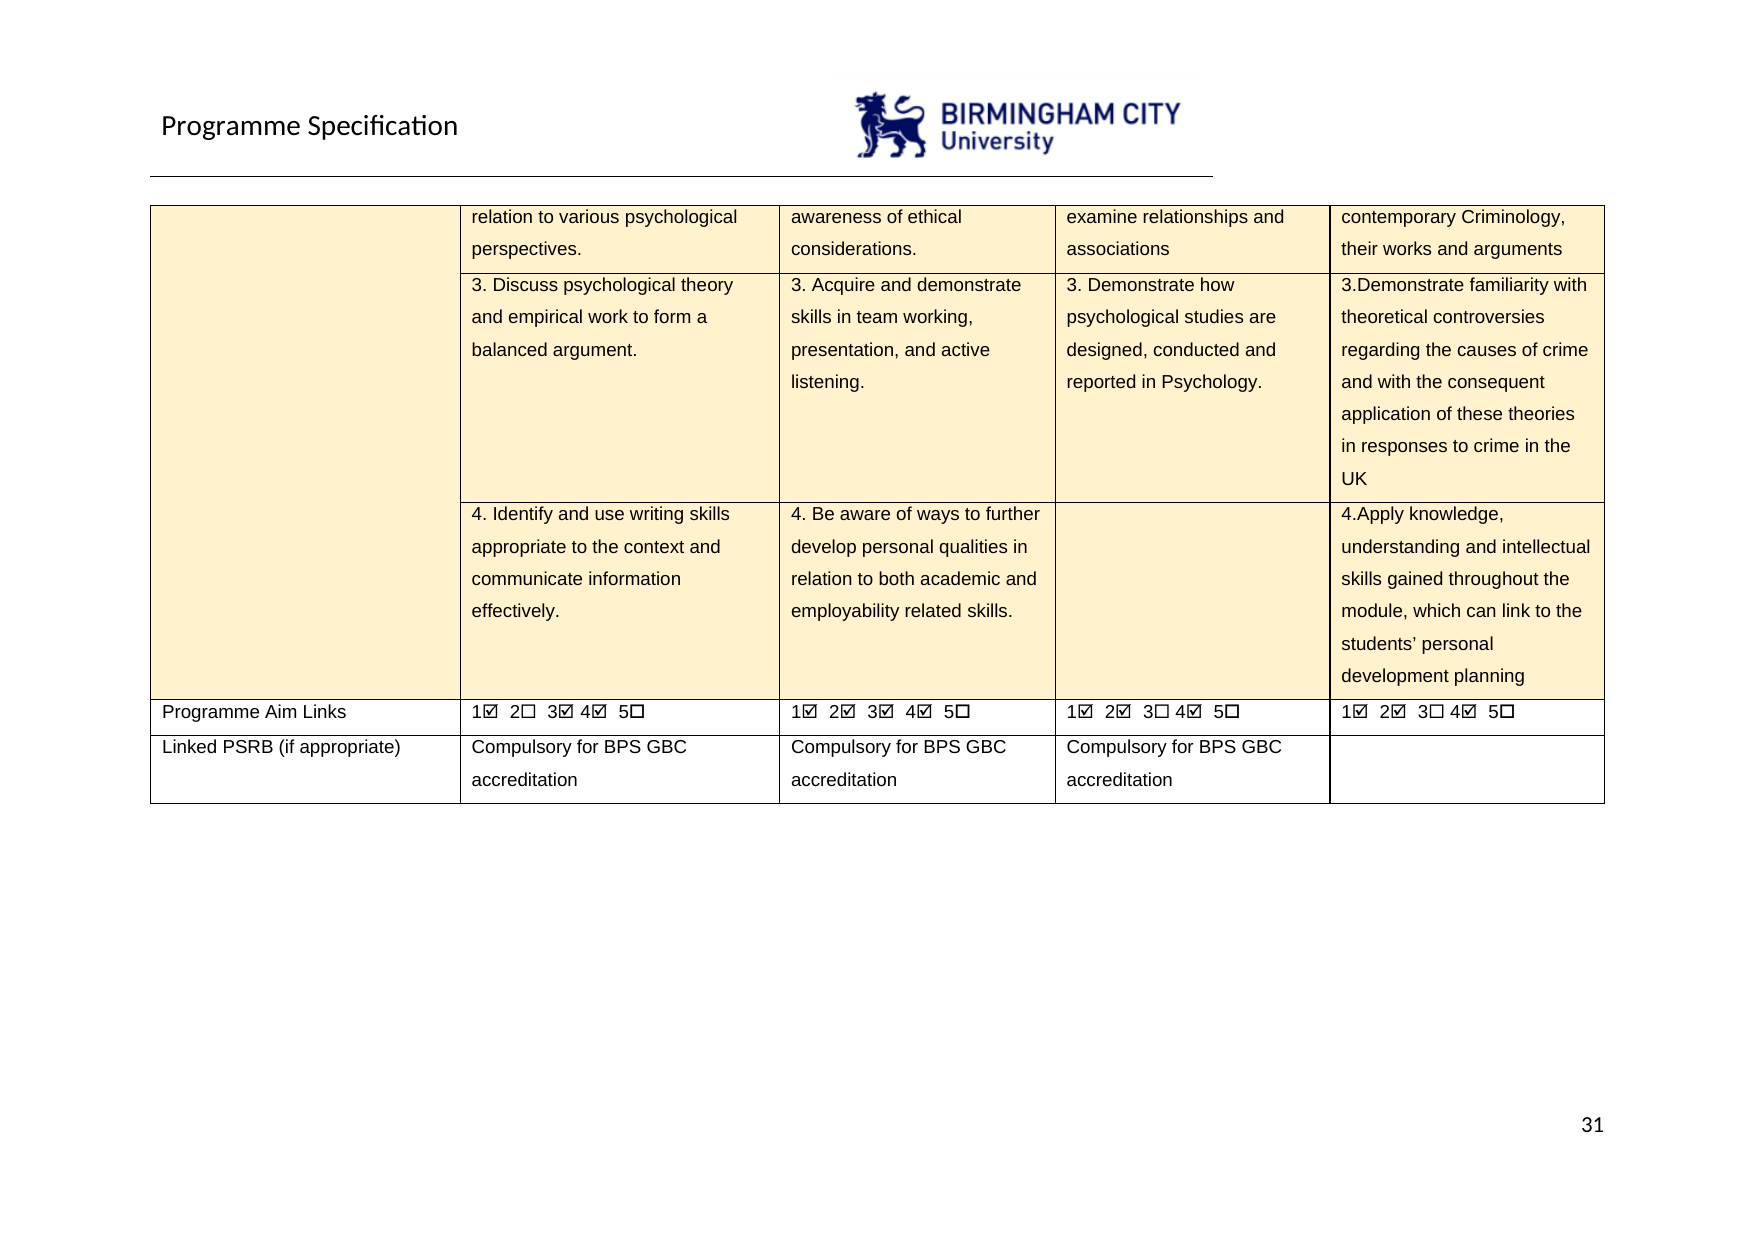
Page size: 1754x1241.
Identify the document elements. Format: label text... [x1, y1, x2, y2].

table_cell 1 2 3 4 5 [780, 700, 1055, 735]
table_cell Identify and use writing skills appropriate to the context and communicate information effectively. [461, 503, 779, 699]
table_cell 4.Apply knowledge, understanding and intellectual skills gained throughout the module, which can link to the students’ personal development planning [1331, 503, 1604, 699]
table_cell 1 2 3 4 5 [461, 700, 779, 735]
table_cell Compulsory for BPS GBC accreditation [1056, 736, 1329, 803]
table_cell Demonstrate understanding and application of statistical tests that examine relationships and associations [1056, 206, 1329, 273]
table_cell Compulsory for BPS GBC accreditation [461, 736, 779, 803]
picture [833, 73, 1202, 176]
table_cell 3.Demonstrate familiarity with theoretical controversies regarding the causes of crime and with the consequent application of these theories in responses to crime in the UK [1331, 274, 1604, 502]
table_cell Demonstrate an ability to make critical judgements about arguments in Psychology and in relation to various psychological perspectives. [461, 206, 779, 273]
table_cell 2.Recall and demonstrate a knowledge of seminal and/key contributors within contemporary Criminology, their works and arguments [1331, 206, 1604, 273]
table_cell Linked PSRB (if appropriate) [151, 736, 460, 803]
table_cell 1 2 3 4 5 [1056, 700, 1329, 735]
table_cell Understand the content and structure of psychological research reports including an awareness of ethical considerations. [780, 206, 1055, 273]
table_cell Be aware of ways to further develop personal qualities in relation to both academic and employability related skills. [780, 503, 1055, 699]
table_cell Compulsory for BPS GBC accreditation [780, 736, 1055, 803]
table_cell [1056, 503, 1329, 699]
table_cell [1331, 736, 1604, 803]
table_cell Discuss psychological theory and empirical work to form a balanced argument. [461, 274, 779, 502]
table_cell Acquire and demonstrate skills in team working, presentation, and active listening. [780, 274, 1055, 502]
table_cell 1 2 3 4 5 [1331, 700, 1604, 735]
table_cell Demonstrate how psychological studies are designed, conducted and reported in Psychology. [1056, 274, 1329, 502]
table_cell Programme Aim Links [151, 700, 460, 735]
